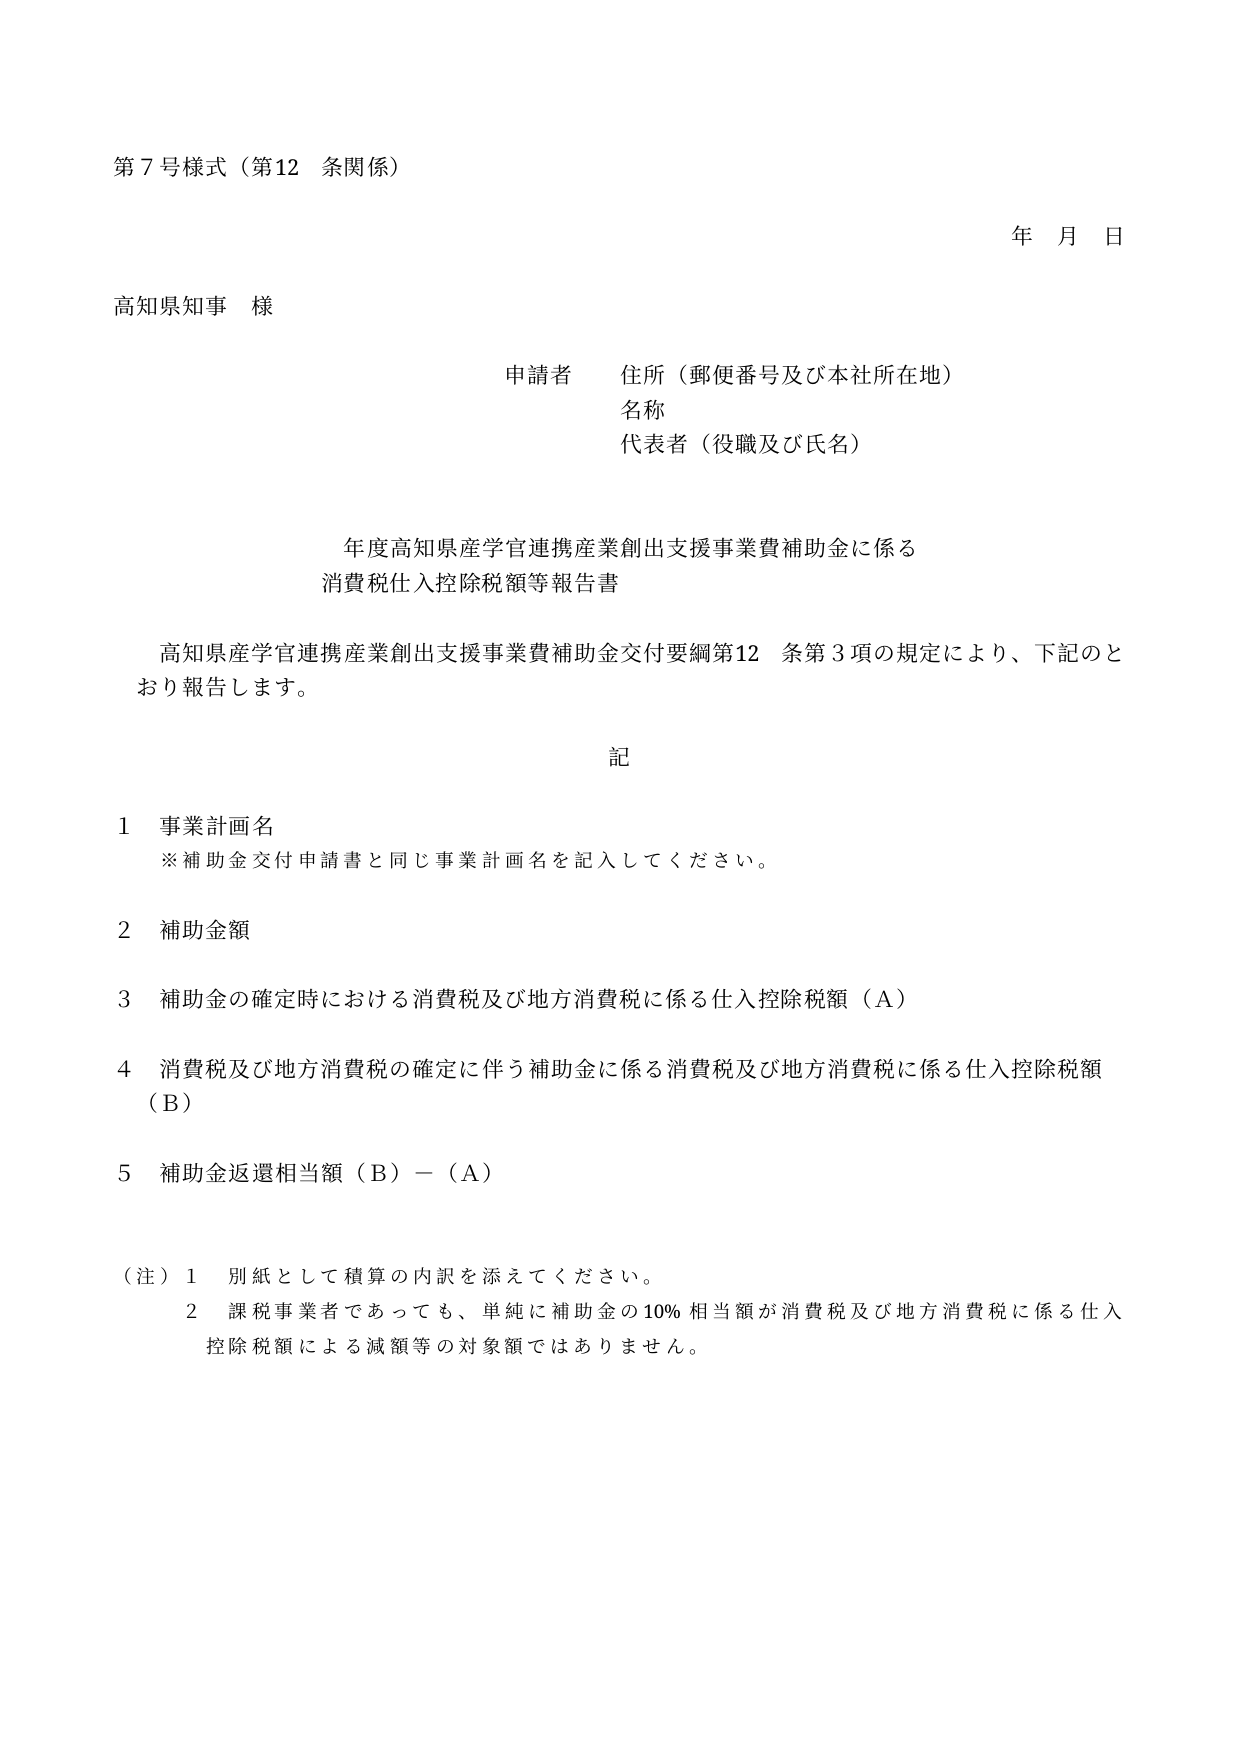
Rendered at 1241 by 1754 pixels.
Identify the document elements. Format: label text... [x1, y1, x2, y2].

subtitle 記 [114, 738, 1127, 773]
text 高知県知事 様 [114, 287, 1127, 322]
text ※補助金交付申請書と同じ事業計画名を記入してください。 [114, 842, 1127, 877]
text ４ 消費税及び地方消費税の確定に伴う補助金に係る消費税及び地方消費税に係る仕入控除税額（Ｂ） [114, 1050, 1127, 1120]
text 名称 [114, 391, 1127, 426]
text 高知県産学官連携産業創出支援事業費補助金交付要綱第12条第３項の規定により、下記のとおり報告します。 [114, 634, 1127, 703]
text １ 事業計画名 [114, 808, 1127, 842]
text 消費税仕入控除税額等報告書 [313, 565, 1127, 599]
text ３ 補助金の確定時における消費税及び地方消費税に係る仕入控除税額（Ａ） [114, 981, 1127, 1016]
text ２ 補助金額 [114, 912, 1127, 946]
text （注）１ 別紙として積算の内訳を添えてください。 [114, 1258, 1127, 1293]
text 年度高知県産学官連携産業創出支援事業費補助金に係る [114, 530, 1127, 565]
text 第７号様式（第12条関係） [114, 148, 1127, 183]
text 年 月 日 [114, 218, 1127, 253]
text ５ 補助金返還相当額（Ｂ）－（Ａ） [114, 1154, 1127, 1189]
text 申請者 住所（郵便番号及び本社所在地） [114, 357, 1127, 391]
text 代表者（役職及び氏名） [114, 426, 1127, 461]
text ２ 課税事業者であっても、単純に補助金の10%相当額が消費税及び地方消費税に係る仕入控除税額による減額等の対象額ではありません。 [114, 1293, 1127, 1363]
